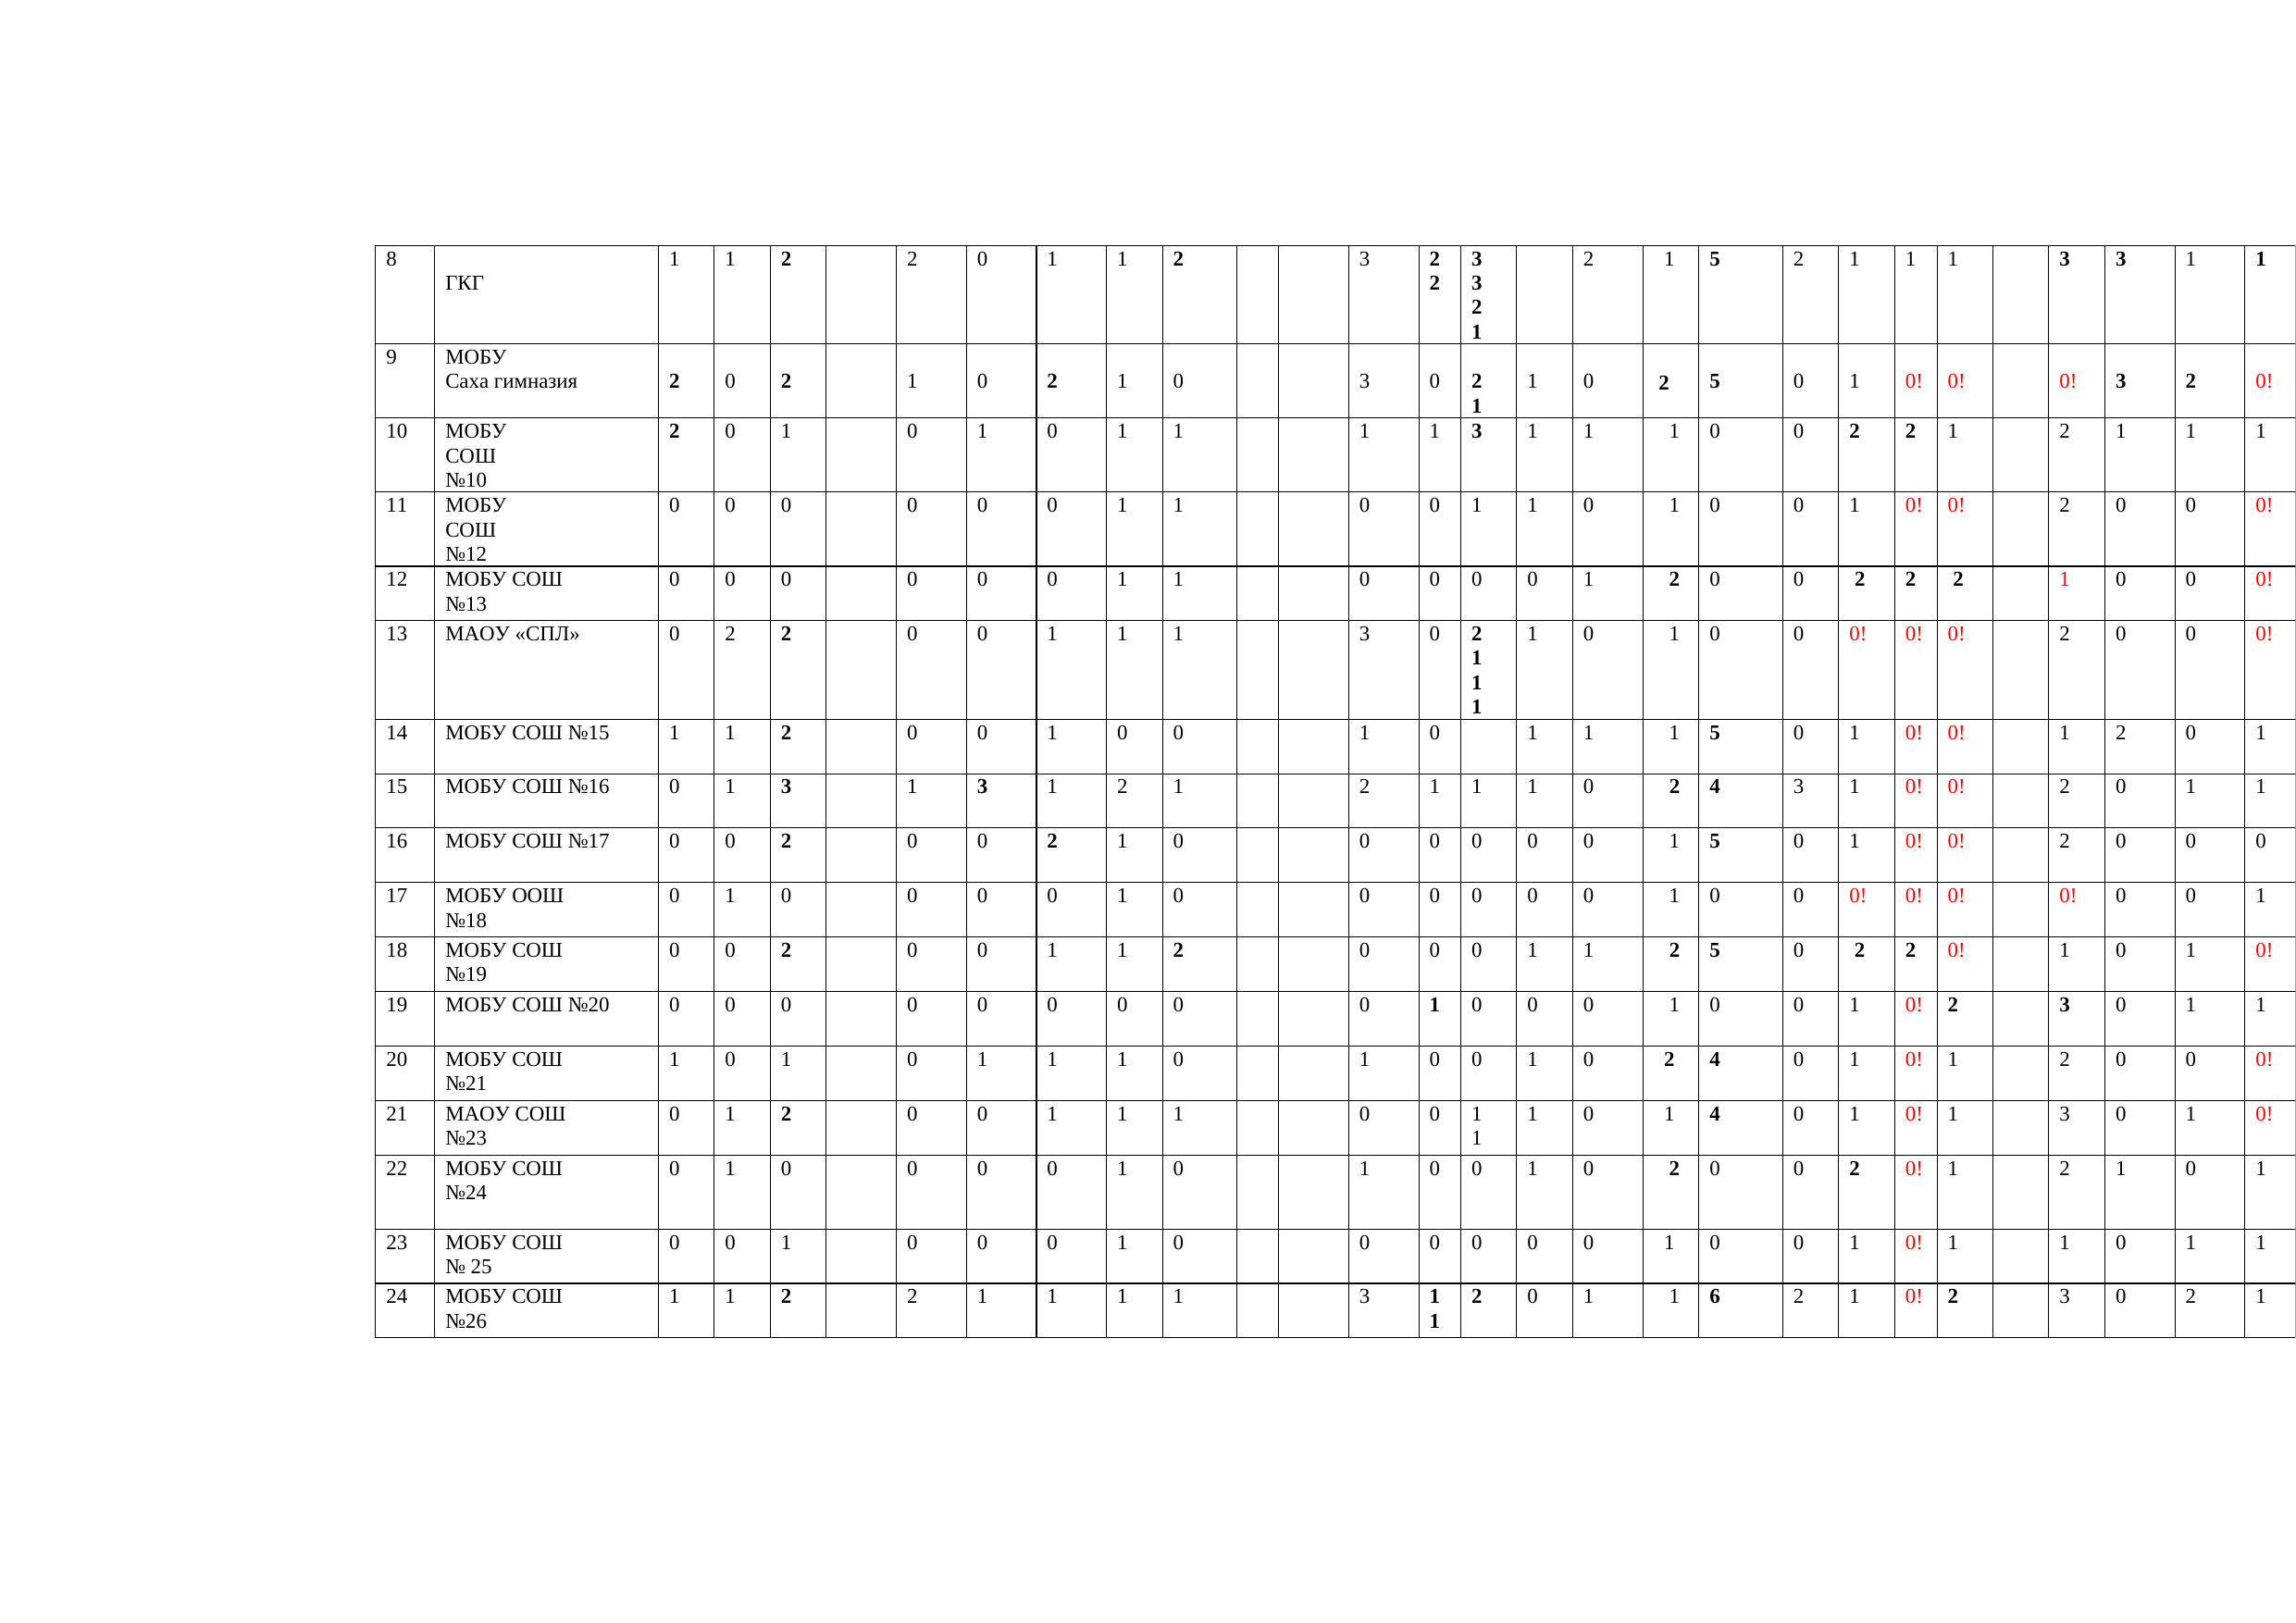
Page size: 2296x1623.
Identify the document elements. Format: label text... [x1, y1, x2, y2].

table_cell 3 [1349, 246, 1419, 343]
table_cell 1 [1037, 1047, 1106, 1100]
table_cell 0! [1938, 774, 1992, 827]
table_cell 1 [1573, 418, 1643, 491]
table_cell [826, 992, 896, 1046]
table_cell 2 [1895, 418, 1937, 491]
table_cell 1 [1107, 1284, 1162, 1337]
table_cell 1 [1839, 774, 1894, 827]
table_cell 2 [1163, 937, 1236, 991]
table_cell 1 [1644, 992, 1698, 1046]
table_cell 0 [1573, 774, 1643, 827]
table_cell [1237, 828, 1278, 882]
table_cell 3 [2049, 1284, 2104, 1337]
table_cell 2 [1839, 937, 1894, 991]
table_cell 1 [1839, 246, 1894, 343]
table_cell 0 [2176, 492, 2244, 565]
table_cell 0 [714, 992, 770, 1046]
table_cell 2 [1037, 828, 1106, 882]
table_cell 0 [897, 828, 966, 882]
table_cell 0 [1699, 418, 1782, 491]
table_cell 19 [376, 992, 434, 1046]
table_cell 0 [1420, 621, 1460, 719]
table_cell 0 [1420, 344, 1460, 417]
table_cell 0 [2105, 621, 2175, 719]
table_cell 2 [2049, 621, 2104, 719]
table_cell 0 [2105, 937, 2175, 991]
table_cell 0! [1895, 492, 1937, 565]
table_cell 0 [1037, 567, 1106, 620]
table_cell 0 [897, 1230, 966, 1282]
table_cell 0 [771, 883, 825, 936]
table_cell 2 [1839, 1156, 1894, 1229]
table_cell 3 [771, 774, 825, 827]
table_cell 3 [2105, 344, 2175, 417]
table_cell 0 [897, 720, 966, 774]
table_cell 1 [967, 418, 1036, 491]
table_cell 0 [2105, 883, 2175, 936]
table_cell 2 2 [1420, 246, 1460, 343]
table_cell 1 [1107, 1101, 1162, 1154]
table_cell [826, 1284, 896, 1337]
table_cell 0 [1699, 1230, 1782, 1282]
table_cell 1 [1839, 344, 1894, 417]
table_cell 1 [2176, 1230, 2244, 1282]
table_cell [1237, 883, 1278, 936]
table_cell 0 [1783, 1047, 1838, 1100]
table_cell 3 [2049, 992, 2104, 1046]
table_cell 2 [2049, 1047, 2104, 1100]
table_cell 0 [967, 883, 1036, 936]
table_cell 1 [771, 1230, 825, 1282]
table_cell 2 [771, 621, 825, 719]
table_cell 0 [967, 720, 1036, 774]
table_cell [1279, 883, 1348, 936]
table_cell 0 [714, 567, 770, 620]
table_cell 1 [1938, 1047, 1992, 1100]
table_cell 0 [1163, 1047, 1236, 1100]
table_cell 0 [1461, 567, 1516, 620]
table_cell 0 [2176, 621, 2244, 719]
table_cell 0 [714, 492, 770, 565]
table_cell 9 [376, 344, 434, 417]
table_cell [826, 492, 896, 565]
table_cell 2 [771, 828, 825, 882]
table_cell 1 1 [1420, 1284, 1460, 1337]
table_cell [1237, 418, 1278, 491]
table_cell [1993, 418, 2048, 491]
table_cell 0! [1895, 883, 1937, 936]
table_cell 1 [1517, 492, 1572, 565]
table_cell 0! [1839, 621, 1894, 719]
table_cell 0 [1783, 492, 1838, 565]
table_cell 1 [1644, 1230, 1698, 1282]
table_cell 0 [659, 1156, 714, 1229]
table_cell 1 [1107, 418, 1162, 491]
table_cell 1 [897, 774, 966, 827]
table_cell [826, 567, 896, 620]
table_cell 0 [897, 621, 966, 719]
table_cell 0 [1461, 937, 1516, 991]
table_cell 0! [1895, 1156, 1937, 1229]
table_cell 1 [659, 1284, 714, 1337]
table_cell 1 [1644, 492, 1698, 565]
table_cell [1279, 1284, 1348, 1337]
table_cell 1 [1938, 246, 1992, 343]
table_cell 1 [1839, 1284, 1894, 1337]
table_cell МАОУ СОШ №23 [435, 1101, 658, 1154]
table_cell [1237, 1230, 1278, 1282]
table_cell 2 [1839, 567, 1894, 620]
table_cell 0 [967, 992, 1036, 1046]
table_cell 12 [376, 567, 434, 620]
table_cell 1 [1517, 1047, 1572, 1100]
table_cell 2 1 [1461, 344, 1516, 417]
table_cell 17 [376, 883, 434, 936]
table_cell 1 [1644, 1101, 1698, 1154]
table_cell 1 [1644, 621, 1698, 719]
table_cell 0 [967, 246, 1036, 343]
table_cell [1237, 720, 1278, 774]
table_cell [1461, 720, 1516, 774]
table_cell МОБУ СОШ №20 [435, 992, 658, 1046]
table_cell 1 [897, 344, 966, 417]
table_cell 0 [897, 992, 966, 1046]
table_cell МОБУ СОШ №21 [435, 1047, 658, 1100]
table_cell 1 [1349, 418, 1419, 491]
table_cell 1 [1163, 1101, 1236, 1154]
table_cell 3 [1461, 418, 1516, 491]
table_cell 0! [1895, 828, 1937, 882]
table_cell 0 [771, 492, 825, 565]
table_cell 1 [1517, 1101, 1572, 1154]
table_cell МОБУ Саха гимназия [435, 344, 658, 417]
table_cell 2 [2049, 774, 2104, 827]
table_cell 0 [897, 492, 966, 565]
table_cell 2 [1644, 344, 1698, 417]
table_cell 1 [771, 418, 825, 491]
table_cell ГКГ [435, 246, 658, 343]
table_cell 1 [2245, 418, 2295, 491]
table_cell 1 [1107, 246, 1162, 343]
table_cell 0 [1349, 828, 1419, 882]
table_cell [1279, 621, 1348, 719]
table_cell 0 [1349, 883, 1419, 936]
table_cell 1 [1517, 774, 1572, 827]
table_cell [826, 621, 896, 719]
table_cell 0 [1420, 492, 1460, 565]
table_cell [1993, 720, 2048, 774]
table_cell 1 [1517, 418, 1572, 491]
table_cell 2 1 1 1 [1461, 621, 1516, 719]
table_cell 0 [1783, 828, 1838, 882]
table_cell 13 [376, 621, 434, 719]
table_cell 1 [1938, 1230, 1992, 1282]
table_cell 0! [1938, 828, 1992, 882]
table_cell 0 [1573, 883, 1643, 936]
table_cell [1279, 246, 1348, 343]
table_cell 0 [1699, 567, 1782, 620]
table_cell 2 [897, 1284, 966, 1337]
table_cell 1 [1895, 246, 1937, 343]
table_cell [1993, 1101, 2048, 1154]
table_cell 2 [771, 937, 825, 991]
table_cell [826, 883, 896, 936]
table_cell [1237, 344, 1278, 417]
table_cell МОБУ СОШ №13 [435, 567, 658, 620]
table_cell 3 3 2 1 [1461, 246, 1516, 343]
table_cell 2 [2176, 1284, 2244, 1337]
table_cell 0 [659, 992, 714, 1046]
table_cell 5 [1699, 344, 1782, 417]
table_cell 0 [1783, 1230, 1838, 1282]
table_cell 0 [1420, 567, 1460, 620]
table_cell [1993, 567, 2048, 620]
table_cell 1 [1037, 1101, 1106, 1154]
table_cell 1 [714, 1101, 770, 1154]
table_cell 0! [1895, 1047, 1937, 1100]
table_cell 0 [1163, 1230, 1236, 1282]
table_cell 1 [1107, 1156, 1162, 1229]
table_cell 2 [2049, 828, 2104, 882]
table_cell 3 [1349, 621, 1419, 719]
table_cell 2 [1107, 774, 1162, 827]
table_cell МОБУ ООШ №18 [435, 883, 658, 936]
table_cell 0 [1573, 1047, 1643, 1100]
table_cell [1279, 720, 1348, 774]
table_cell 0 [2105, 492, 2175, 565]
table_cell 0 [1461, 828, 1516, 882]
table_cell 0 [1163, 992, 1236, 1046]
table_cell 0! [1895, 621, 1937, 719]
table_cell 0 [1163, 828, 1236, 882]
table_cell 1 [1839, 720, 1894, 774]
table_cell 0 [897, 1101, 966, 1154]
table_cell 2 [1349, 774, 1419, 827]
table_cell 0 [659, 1230, 714, 1282]
table_cell 1 [714, 774, 770, 827]
table_cell 0 [659, 774, 714, 827]
table_cell 1 [714, 246, 770, 343]
table_cell 1 [1420, 992, 1460, 1046]
table_cell 10 [376, 418, 434, 491]
table_cell 1 [1420, 774, 1460, 827]
table_cell 1 [1644, 246, 1698, 343]
table_cell 0! [1895, 992, 1937, 1046]
table_cell 0 [1573, 1101, 1643, 1154]
table_cell 0 [659, 828, 714, 882]
table_cell 4 [1699, 774, 1782, 827]
table_cell 0 [1037, 418, 1106, 491]
table_cell 0 [1783, 621, 1838, 719]
table_cell 0 [771, 992, 825, 1046]
table_cell [1279, 1230, 1348, 1282]
table_cell 2 [1938, 992, 1992, 1046]
table_cell 0 [1461, 992, 1516, 1046]
table_cell 0 [897, 1047, 966, 1100]
table_cell 0 [1573, 344, 1643, 417]
table_cell [826, 828, 896, 882]
table_cell МОБУ СОШ № 25 [435, 1230, 658, 1282]
table_cell 0 [2105, 774, 2175, 827]
table_cell 5 [1699, 720, 1782, 774]
table_cell [1993, 246, 2048, 343]
table_cell 1 [2245, 883, 2295, 936]
table_cell 0 [1699, 621, 1782, 719]
table_cell 1 [1107, 937, 1162, 991]
table_cell [1279, 567, 1348, 620]
table_cell 2 [1644, 774, 1698, 827]
table_cell [1279, 492, 1348, 565]
table_cell 4 [1699, 1101, 1782, 1154]
table_cell [1279, 1101, 1348, 1154]
table_cell 5 [1699, 246, 1782, 343]
table_cell 0 [1517, 883, 1572, 936]
table_cell 0 [1349, 1230, 1419, 1282]
table_cell 0 [1573, 1230, 1643, 1282]
table_cell 0! [1938, 344, 1992, 417]
table_cell 1 [2245, 1284, 2295, 1337]
table_cell 1 [1107, 883, 1162, 936]
table_cell 0 [714, 828, 770, 882]
table_cell 0 [2105, 1284, 2175, 1337]
table_cell 14 [376, 720, 434, 774]
table_cell 0 [2105, 992, 2175, 1046]
table_cell 0 [2176, 1047, 2244, 1100]
table_cell 0 [2176, 1156, 2244, 1229]
table_cell 0 [659, 567, 714, 620]
table_cell 6 [1699, 1284, 1782, 1337]
table_cell 0 [2176, 828, 2244, 882]
table_cell 0! [1895, 1284, 1937, 1337]
table_cell 0 [1573, 621, 1643, 719]
table_cell [1237, 774, 1278, 827]
table_cell 1 [2245, 992, 2295, 1046]
table_cell 2 [1895, 567, 1937, 620]
table_cell 0! [2245, 1047, 2295, 1100]
table_cell 0 [1420, 1156, 1460, 1229]
table_cell 2 [1938, 1284, 1992, 1337]
table_cell МОБУ СОШ №24 [435, 1156, 658, 1229]
table_cell 1 [1517, 937, 1572, 991]
table_cell 0! [2245, 621, 2295, 719]
table_cell 0 [659, 937, 714, 991]
table_cell 0! [1895, 1230, 1937, 1282]
table_cell 5 [1699, 828, 1782, 882]
table_cell 0! [1938, 937, 1992, 991]
table_cell 2 [1644, 567, 1698, 620]
table_cell 0 [897, 1156, 966, 1229]
table_cell 0 [1163, 720, 1236, 774]
table_cell 1 [2049, 720, 2104, 774]
table_cell 1 [659, 246, 714, 343]
table_cell 2 [1644, 1156, 1698, 1229]
table_cell 2 [2176, 344, 2244, 417]
table_cell 0 [1517, 1230, 1572, 1282]
table_cell [1993, 828, 2048, 882]
table_cell 1 [2176, 418, 2244, 491]
table_cell 0 [1420, 720, 1460, 774]
table_cell 0 [1349, 492, 1419, 565]
table_cell 0 [1037, 1156, 1106, 1229]
table_cell 20 [376, 1047, 434, 1100]
table_cell 0 [1037, 492, 1106, 565]
table_cell 0 [2105, 567, 2175, 620]
table_cell 0 [1107, 720, 1162, 774]
table_cell МОБУ СОШ №16 [435, 774, 658, 827]
table_cell 2 [659, 344, 714, 417]
table_cell 1 [1839, 492, 1894, 565]
table_cell [1993, 937, 2048, 991]
table_cell [1279, 992, 1348, 1046]
table_cell [826, 1047, 896, 1100]
table_cell [826, 1101, 896, 1154]
table_cell [826, 344, 896, 417]
table_cell 1 [1107, 621, 1162, 719]
table_cell 1 [1349, 1047, 1419, 1100]
table_cell 0! [1938, 492, 1992, 565]
table_cell 0 [714, 937, 770, 991]
table_cell 16 [376, 828, 434, 882]
table_cell 0! [1938, 883, 1992, 936]
table_cell 1 [1349, 1156, 1419, 1229]
table_cell 2 [771, 1284, 825, 1337]
table_cell [1237, 621, 1278, 719]
table_cell 0 [1783, 883, 1838, 936]
table_cell 0! [1938, 621, 1992, 719]
table_cell [1993, 1284, 2048, 1337]
table_cell 0! [1895, 1101, 1937, 1154]
table_cell 0! [1895, 774, 1937, 827]
table_cell [1993, 344, 2048, 417]
table_cell 1 [1938, 1156, 1992, 1229]
table_cell 3 [1349, 344, 1419, 417]
table_cell 0 [659, 492, 714, 565]
table_cell 0 [1699, 492, 1782, 565]
table_cell 1 [1644, 883, 1698, 936]
table_cell 1 [1573, 567, 1643, 620]
table_cell 0 [1783, 1101, 1838, 1154]
table_cell 24 [376, 1284, 434, 1337]
table_cell 2 [771, 344, 825, 417]
table_cell 0 [967, 344, 1036, 417]
table_cell 1 [2245, 1156, 2295, 1229]
table_cell 0 [1461, 883, 1516, 936]
table_cell 0 [1517, 828, 1572, 882]
table_cell 0! [2245, 344, 2295, 417]
table_cell 0 [1517, 992, 1572, 1046]
table_cell 1 [1163, 774, 1236, 827]
table_cell 0! [2245, 937, 2295, 991]
table_cell [1237, 937, 1278, 991]
table_cell 1 [2049, 567, 2104, 620]
table_cell 0! [2245, 567, 2295, 620]
table_cell 0 [1349, 992, 1419, 1046]
table_cell 2 [1163, 246, 1236, 343]
table_cell 1 [1644, 1284, 1698, 1337]
table_cell [1993, 774, 2048, 827]
table_cell 1 [2245, 1230, 2295, 1282]
table_cell 0 [967, 492, 1036, 565]
table_cell 0 [1037, 1230, 1106, 1282]
table_cell 0 [1699, 883, 1782, 936]
table_cell 2 [2049, 418, 2104, 491]
table_cell 1 [2176, 774, 2244, 827]
table_cell 1 [1107, 1047, 1162, 1100]
table_cell 1 [2245, 720, 2295, 774]
table_cell 0 [2176, 567, 2244, 620]
table_cell 0 [771, 567, 825, 620]
table_cell 1 [714, 1156, 770, 1229]
table_cell [1993, 1230, 2048, 1282]
table_cell 1 [1107, 567, 1162, 620]
table_cell 0 [897, 418, 966, 491]
table_cell 5 [1699, 937, 1782, 991]
table_cell 4 [1699, 1047, 1782, 1100]
table_cell МОБУ СОШ №12 [435, 492, 658, 565]
table_cell 0 [1420, 1230, 1460, 1282]
table_cell 1 [659, 1047, 714, 1100]
table_cell [1237, 492, 1278, 565]
table_cell 1 [2245, 774, 2295, 827]
table_cell 1 [2176, 992, 2244, 1046]
table_cell 0 [967, 937, 1036, 991]
table_cell [1237, 1101, 1278, 1154]
table_cell 0 [2105, 1230, 2175, 1282]
table_cell [826, 1230, 896, 1282]
table_cell [1237, 992, 1278, 1046]
table_cell [1993, 992, 2048, 1046]
table_cell 0 [1699, 992, 1782, 1046]
table_cell 0 [1163, 883, 1236, 936]
table_cell 1 [1644, 828, 1698, 882]
table_cell 1 [1037, 937, 1106, 991]
table_cell 0 [897, 567, 966, 620]
table_cell 2 [1895, 937, 1937, 991]
table_cell 1 [1938, 1101, 1992, 1154]
table_cell 2 [1938, 567, 1992, 620]
table_cell 3 [2049, 246, 2104, 343]
table_cell 0 [1163, 344, 1236, 417]
table_cell 2 [1573, 246, 1643, 343]
table_cell 0 [1037, 883, 1106, 936]
table_cell 0 [897, 937, 966, 991]
table_cell 0 [1349, 937, 1419, 991]
table_cell 1 [2176, 937, 2244, 991]
table_cell [1237, 1284, 1278, 1337]
table_cell 0 [1420, 937, 1460, 991]
table_cell 1 [967, 1047, 1036, 1100]
table_cell 0 [1420, 828, 1460, 882]
table_cell 2 [1783, 1284, 1838, 1337]
table_cell МОБУ СОШ №19 [435, 937, 658, 991]
table_cell 11 [376, 492, 434, 565]
table_cell 1 [1517, 1156, 1572, 1229]
table_cell 2 [1644, 1047, 1698, 1100]
table_cell 1 [1163, 492, 1236, 565]
table_cell 1 [1573, 1284, 1643, 1337]
table_cell 1 [1517, 344, 1572, 417]
table_cell 2 [2049, 1156, 2104, 1229]
table_cell 0 [1573, 492, 1643, 565]
table_cell 1 [967, 1284, 1036, 1337]
table_cell 1 [1461, 492, 1516, 565]
table_cell 2 [659, 418, 714, 491]
table_cell 0 [2176, 883, 2244, 936]
table_cell 3 [967, 774, 1036, 827]
table_cell 0! [1938, 720, 1992, 774]
table_cell 1 [714, 720, 770, 774]
table_cell [1237, 567, 1278, 620]
table_cell 0 [967, 621, 1036, 719]
table_cell 1 [2105, 1156, 2175, 1229]
table_cell 0 [1783, 418, 1838, 491]
table_cell 2 [1644, 937, 1698, 991]
table_cell [1237, 1156, 1278, 1229]
table_cell 1 [1644, 720, 1698, 774]
table_cell [1993, 883, 2048, 936]
table_cell 1 [1037, 774, 1106, 827]
table_cell 2 [1839, 418, 1894, 491]
table_cell 0! [1839, 883, 1894, 936]
table_cell [1237, 246, 1278, 343]
table_cell 1 [1163, 418, 1236, 491]
table_cell 3 [2105, 246, 2175, 343]
table_cell 2 [1037, 344, 1106, 417]
table_cell 1 [1037, 720, 1106, 774]
table_cell 0 [1573, 1156, 1643, 1229]
table_cell 1 [659, 720, 714, 774]
table_cell 1 [1107, 492, 1162, 565]
table_cell 0 [2105, 1047, 2175, 1100]
table_cell 1 [1107, 1230, 1162, 1282]
table_cell 1 [1107, 828, 1162, 882]
table_cell МОБУ СОШ №26 [435, 1284, 658, 1337]
table_cell 1 [1938, 418, 1992, 491]
table_cell 0 [714, 344, 770, 417]
table_cell 1 [1037, 246, 1106, 343]
table_cell 0 [1037, 992, 1106, 1046]
table_cell 0! [2245, 492, 2295, 565]
table_cell 1 [1163, 1284, 1236, 1337]
table_cell 0! [2245, 1101, 2295, 1154]
table_cell 0 [1573, 992, 1643, 1046]
table_cell 0 [967, 1230, 1036, 1282]
table_cell 3 [2049, 1101, 2104, 1154]
table_cell МОБУ СОШ №17 [435, 828, 658, 882]
table_cell 0 [1461, 1230, 1516, 1282]
table_cell [1279, 344, 1348, 417]
table_cell 1 [1839, 992, 1894, 1046]
table_cell 0 [1517, 1284, 1572, 1337]
table_cell 0 [1783, 567, 1838, 620]
table_cell 0 [1783, 720, 1838, 774]
table_cell 0 [714, 1047, 770, 1100]
table_cell 1 [1037, 621, 1106, 719]
table_cell 0 [1107, 992, 1162, 1046]
table_cell 1 [1349, 720, 1419, 774]
table_cell МОБУ СОШ №15 [435, 720, 658, 774]
table_cell [826, 1156, 896, 1229]
table_cell 21 [376, 1101, 434, 1154]
table_cell 2 [897, 246, 966, 343]
table_cell 0 [1420, 883, 1460, 936]
table_cell [1279, 1156, 1348, 1229]
table_cell 1 [771, 1047, 825, 1100]
table_cell 0 [1783, 1156, 1838, 1229]
table_cell 0 [897, 883, 966, 936]
table_cell 22 [376, 1156, 434, 1229]
table_cell 0! [1895, 344, 1937, 417]
table_cell 0 [659, 1101, 714, 1154]
table_cell 0 [2245, 828, 2295, 882]
table_cell [826, 937, 896, 991]
table_cell 2 [2105, 720, 2175, 774]
table_cell [1993, 1047, 2048, 1100]
table_cell 8 [376, 246, 434, 343]
table_cell [1993, 621, 2048, 719]
table_cell 1 [1839, 1047, 1894, 1100]
table_cell 1 [714, 883, 770, 936]
table_cell 1 [1839, 1101, 1894, 1154]
table_cell 2 [771, 246, 825, 343]
table_cell 0 [2105, 828, 2175, 882]
table_cell 0 [1573, 828, 1643, 882]
table_cell 0 [1461, 1047, 1516, 1100]
table_cell 0! [2049, 883, 2104, 936]
table_cell 1 [714, 1284, 770, 1337]
table_cell 0 [659, 621, 714, 719]
table_cell [1279, 828, 1348, 882]
table_cell 0 [967, 828, 1036, 882]
table_cell 1 [1839, 1230, 1894, 1282]
table_cell [826, 720, 896, 774]
table_cell 1 [2049, 937, 2104, 991]
table_cell 3 [1783, 774, 1838, 827]
table_cell 0 [1783, 992, 1838, 1046]
table_cell 1 [1461, 774, 1516, 827]
table_cell 0 [967, 1156, 1036, 1229]
table_cell 1 [2105, 418, 2175, 491]
table_cell 0! [2049, 344, 2104, 417]
table_cell 0 [1420, 1047, 1460, 1100]
table_cell 0 [1783, 344, 1838, 417]
table_cell [826, 246, 896, 343]
table_cell 1 [1037, 1284, 1106, 1337]
table_cell МОБУ СОШ №10 [435, 418, 658, 491]
table_cell 1 [1573, 937, 1643, 991]
table_cell 1 [1517, 720, 1572, 774]
table_cell 2 [714, 621, 770, 719]
table_cell 1 [1163, 621, 1236, 719]
table_cell 0 [1349, 567, 1419, 620]
table_cell 15 [376, 774, 434, 827]
table_cell [1237, 1047, 1278, 1100]
table_cell 2 [2049, 492, 2104, 565]
table_cell 0 [2105, 1101, 2175, 1154]
table_cell [826, 418, 896, 491]
table_cell 0! [1895, 720, 1937, 774]
table_cell 1 1 [1461, 1101, 1516, 1154]
table_cell МАОУ «СПЛ» [435, 621, 658, 719]
table_cell 2 [771, 1101, 825, 1154]
table_cell 1 [1420, 418, 1460, 491]
table_cell 1 [1107, 344, 1162, 417]
table_cell 0 [1461, 1156, 1516, 1229]
table_cell 1 [1573, 720, 1643, 774]
table_cell [1993, 1156, 2048, 1229]
table_cell 1 [1163, 567, 1236, 620]
table_cell [1279, 937, 1348, 991]
table_cell 0 [714, 1230, 770, 1282]
table_cell [1517, 246, 1572, 343]
table_cell 0 [2176, 720, 2244, 774]
table_cell 1 [1839, 828, 1894, 882]
table_cell 2 [1783, 246, 1838, 343]
table_cell 0 [1349, 1101, 1419, 1154]
table_cell 0 [1420, 1101, 1460, 1154]
table_cell 23 [376, 1230, 434, 1282]
table_cell 0 [1517, 567, 1572, 620]
table_cell 0 [1783, 937, 1838, 991]
table_cell [826, 774, 896, 827]
table_cell 0 [967, 567, 1036, 620]
table_cell 0 [1163, 1156, 1236, 1229]
table_cell 2 [1461, 1284, 1516, 1337]
table_cell 1 [2245, 246, 2295, 343]
table_cell [1279, 774, 1348, 827]
table_cell [1993, 492, 2048, 565]
table_cell 1 [2176, 246, 2244, 343]
table_cell 0 [714, 418, 770, 491]
table_cell [1279, 1047, 1348, 1100]
table_cell 0 [1699, 1156, 1782, 1229]
table_cell 2 [771, 720, 825, 774]
table_cell 0 [771, 1156, 825, 1229]
table_cell [1279, 418, 1348, 491]
table_cell 3 [1349, 1284, 1419, 1337]
table_cell 1 [1644, 418, 1698, 491]
table_cell 1 [2049, 1230, 2104, 1282]
table_cell 1 [2176, 1101, 2244, 1154]
table_cell 1 [1517, 621, 1572, 719]
table_cell 18 [376, 937, 434, 991]
table_cell 0 [659, 883, 714, 936]
table_cell 0 [967, 1101, 1036, 1154]
